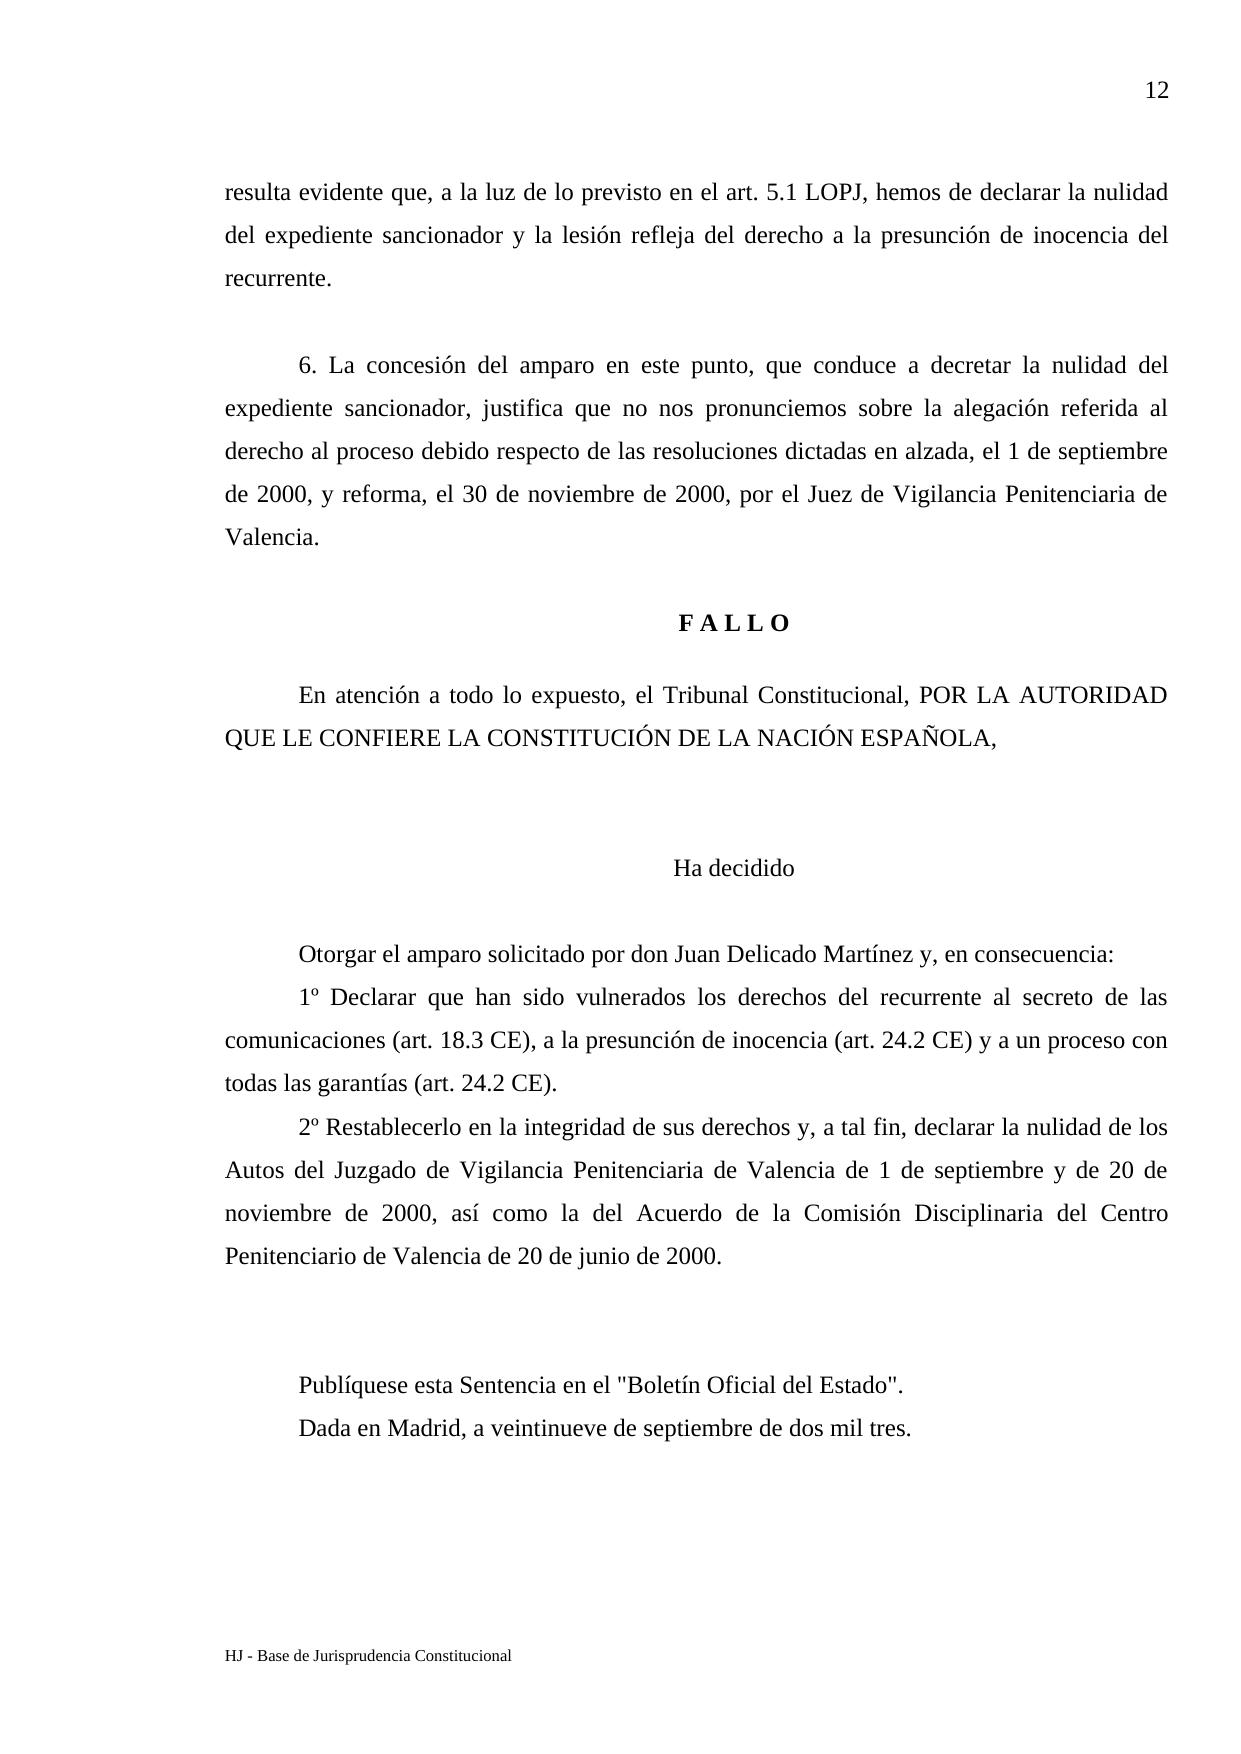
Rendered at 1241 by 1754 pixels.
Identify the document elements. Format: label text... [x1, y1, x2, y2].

text 6. La concesión del amparo en este punto, que conduce a decretar la nulidad del expediente sancionador, justifica que no nos pronunciemos sobre la alegación referida al derecho al proceso debido respecto de las resoluciones dictadas en alzada, el 1 de septiembre de 2000, y reforma, el 30 de noviembre de 2000, por el Juez de Vigilancia Penitenciaria de Valencia. [224, 350, 1169, 551]
text Dada en Madrid, a veintinueve de septiembre de dos mil tres. [224, 1413, 1169, 1442]
text En atención a todo lo expuesto, el Tribunal Constitucional, POR LA AUTORIDAD QUE LE CONFIERE LA CONSTITUCIÓN DE LA NACIÓN ESPAÑOLA, [224, 680, 1169, 752]
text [224, 177, 1169, 292]
text Ha decidido [224, 853, 1169, 882]
text Otorgar el amparo solicitado por don Juan Delicado Martínez y, en consecuencia: [224, 939, 1169, 968]
text Publíquese esta Sentencia en el "Boletín Oficial del Estado". [224, 1370, 1169, 1399]
subtitle F A L L O [224, 608, 1169, 637]
text 1º Declarar que han sido vulnerados los derechos del recurrente al secreto de las comunicaciones (art. 18.3 CE), a la presunción de inocencia (art. 24.2 CE) y a un proceso con todas las garantías (art. 24.2 CE). [224, 982, 1169, 1097]
text 2º Restablecerlo en la integridad de sus derechos y, a tal fin, declarar la nulidad de los Autos del Juzgado de Vigilancia Penitenciaria de Valencia de 1 de septiembre y de 20 de noviembre de 2000, así como la del Acuerdo de la Comisión Disciplinaria del Centro Penitenciario de Valencia de 20 de junio de 2000. [224, 1112, 1169, 1270]
